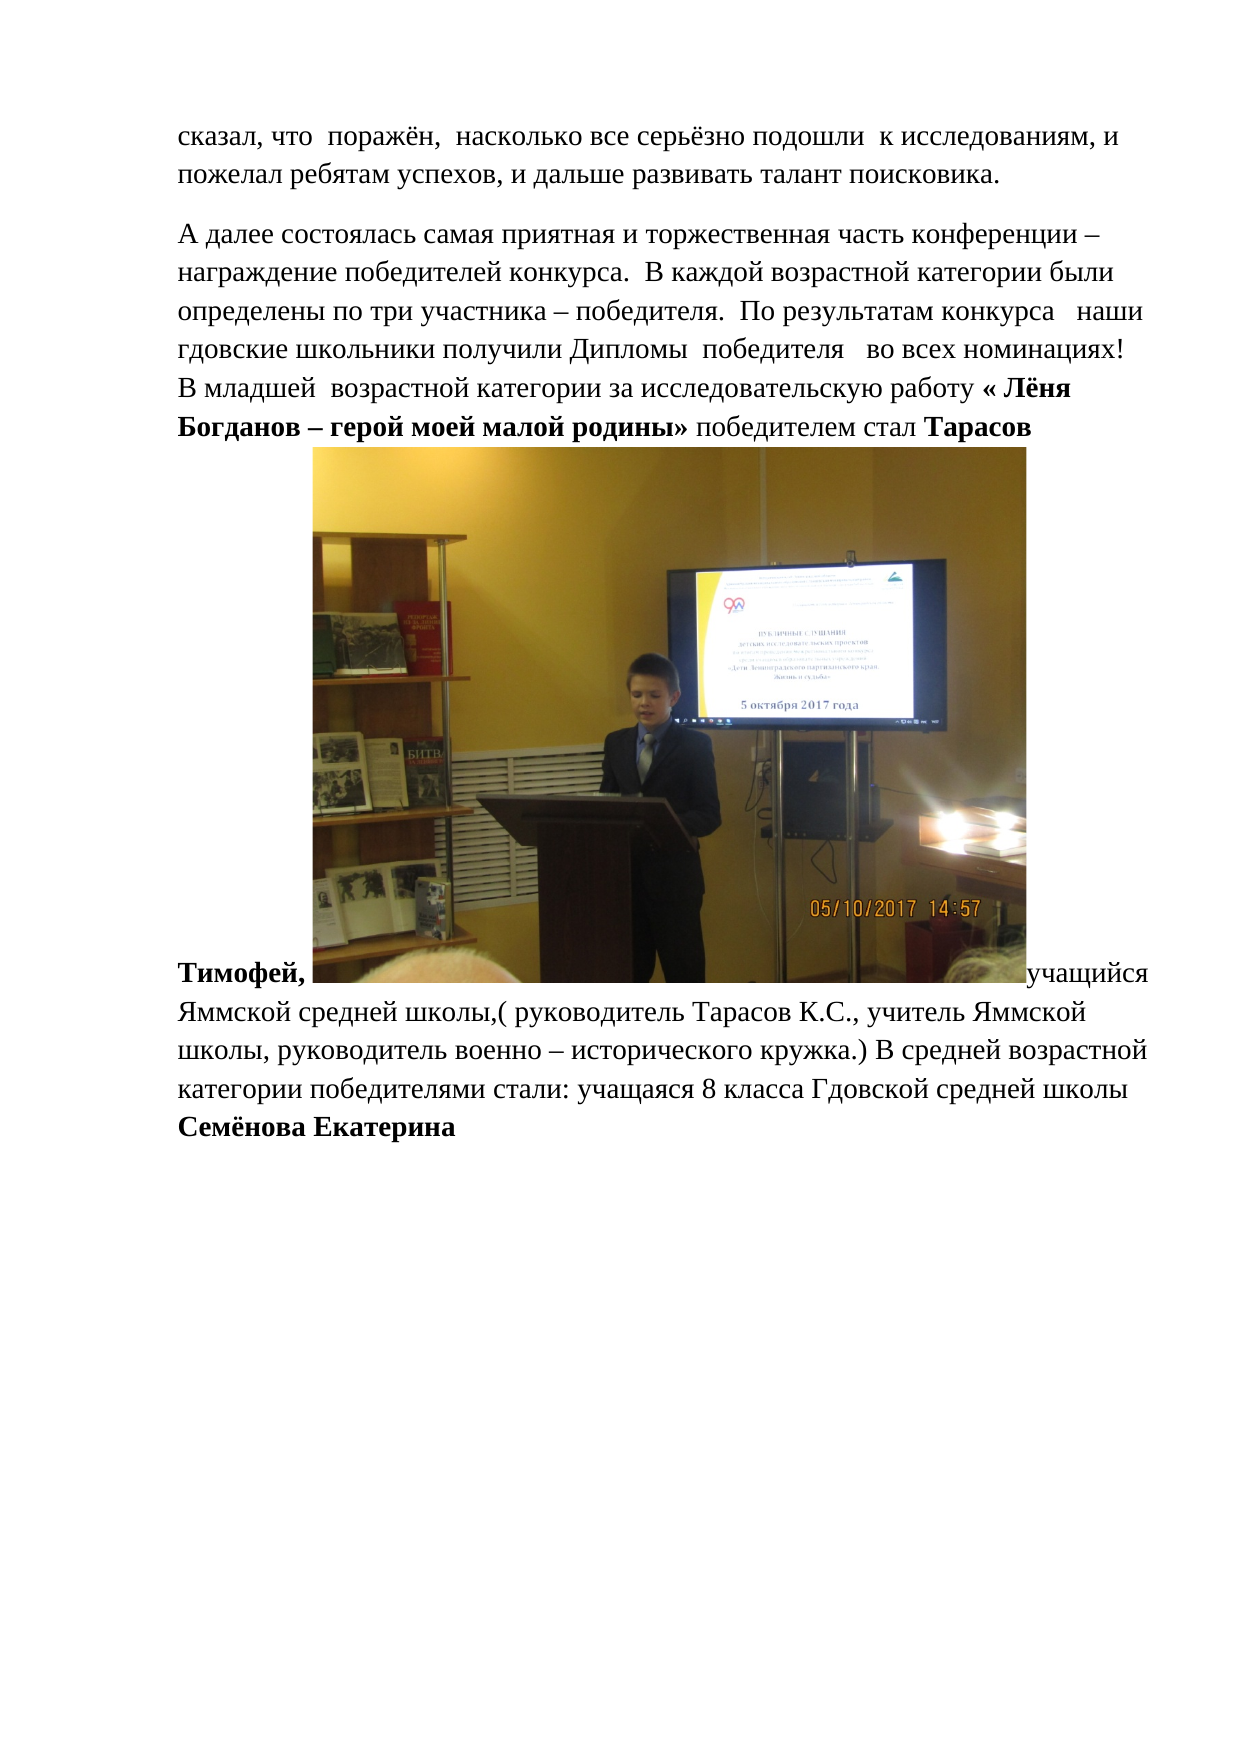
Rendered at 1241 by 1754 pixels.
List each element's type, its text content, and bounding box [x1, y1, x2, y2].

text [177, 118, 1152, 190]
picture [312, 447, 1027, 983]
